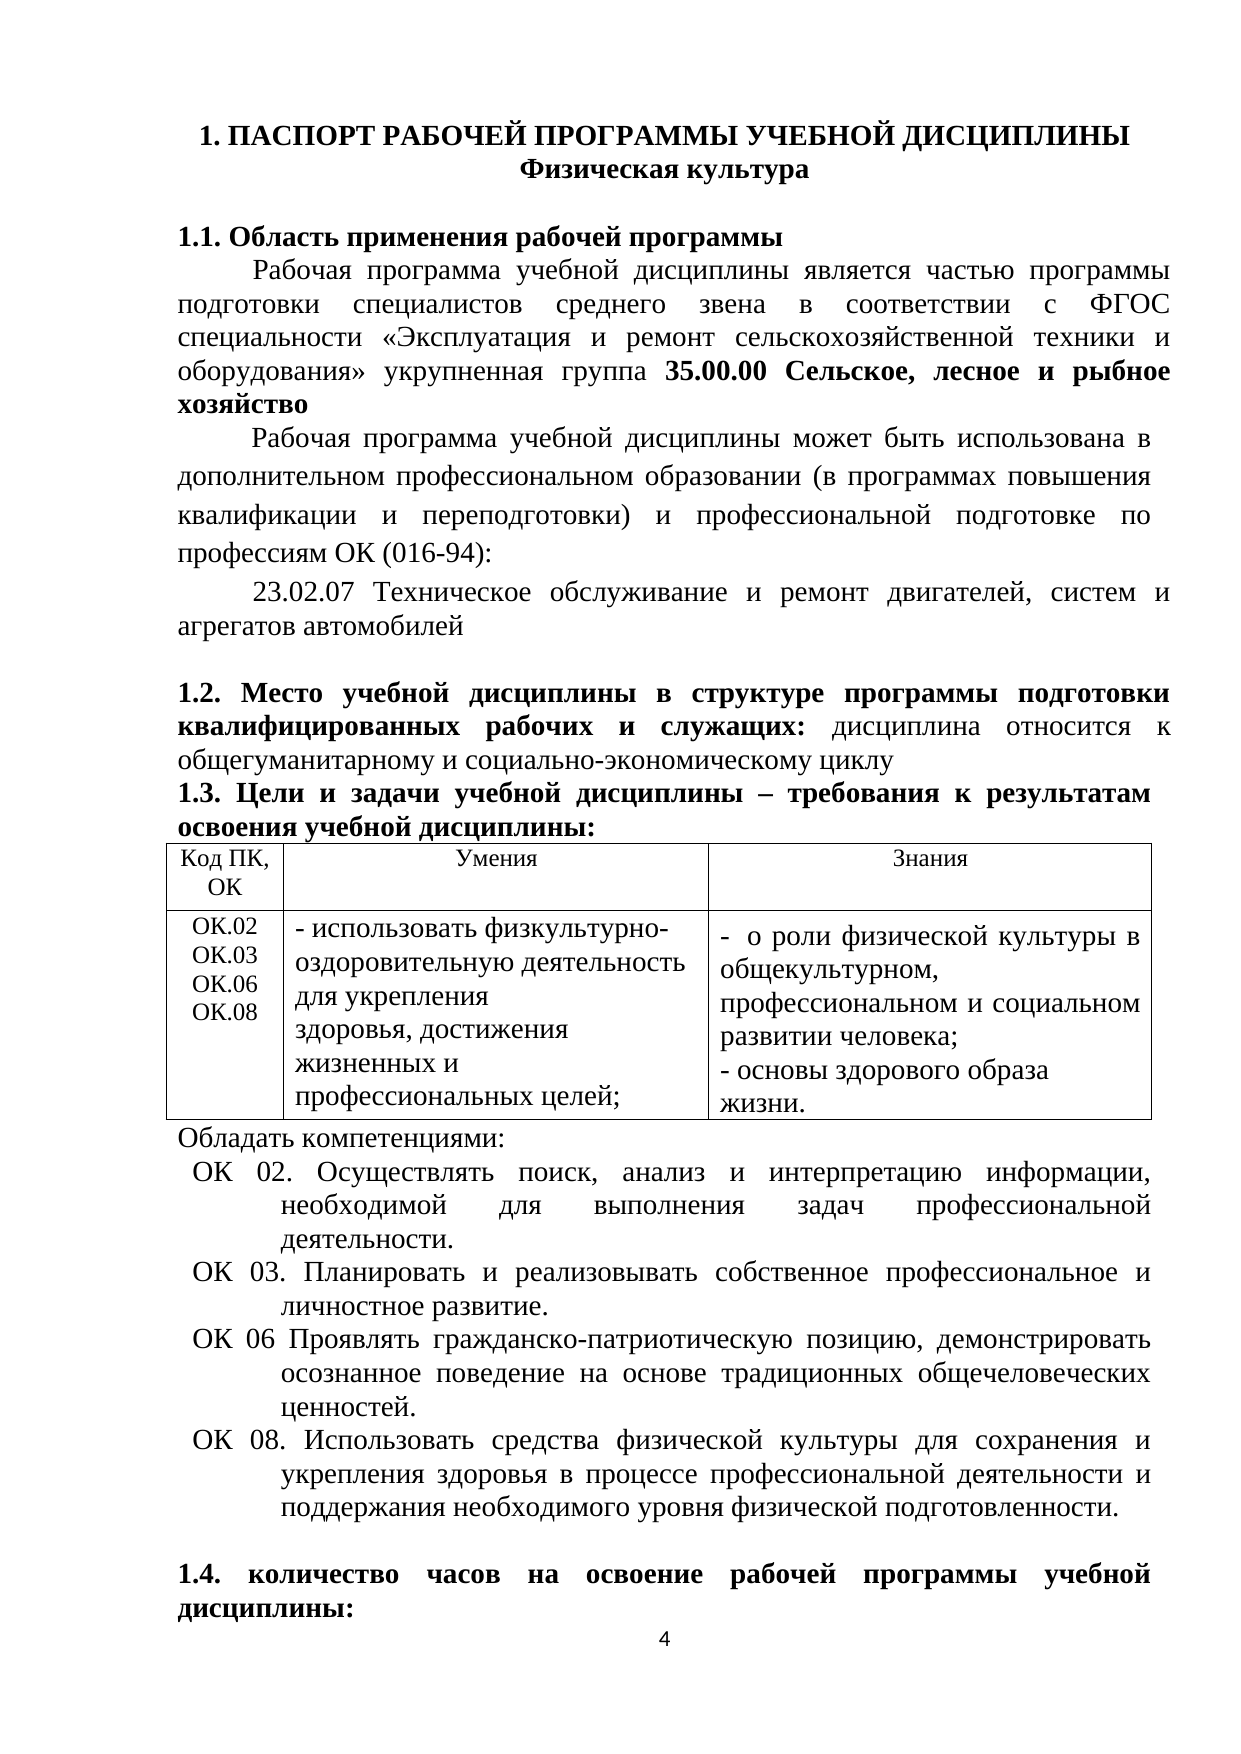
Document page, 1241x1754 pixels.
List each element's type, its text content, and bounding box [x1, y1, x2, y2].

text ОК 08. Использовать средства физической культуры для сохранения и укрепления здоровья в процессе профессиональной деятельности и поддержания необходимого уровня физической подготовленности. [192, 1422, 1152, 1523]
text ОК 06 Проявлять гражданско-патриотическую позицию, демонстрировать осознанное поведение на основе традиционных общечеловеческих ценностей. [192, 1322, 1152, 1422]
text ОК 03. Планировать и реализовывать собственное профессиональное и личностное развитие. [192, 1254, 1152, 1322]
text Рабочая программа учебной дисциплины является частью программы подготовки специалистов среднего звена в соответствии с ФГОС специальности «Эксплуатация и ремонт сельскохозяйственной техники и оборудования» укрупненная группа 35.00.00 Сельское, лесное и рыбное хозяйство [177, 252, 1171, 420]
table_header Код ПК, ОК [167, 844, 283, 910]
text 1.2. Место учебной дисциплины в структуре программы подготовки квалифицированных рабочих и служащих: дисциплина относится к общегуманитарному и социально-экономическому циклу [177, 675, 1171, 775]
text Обладать компетенциями: [177, 1120, 1152, 1154]
table_header Умения [284, 844, 708, 910]
text 1.4. количество часов на освоение рабочей программы учебной дисциплины: [177, 1556, 1152, 1623]
table_cell - использовать физкультурно-оздоровительную деятельность для укрепления здоровья, достижения жизненных и профессиональных целей; [284, 911, 708, 1119]
text Рабочая программа учебной дисциплины может быть использована в дополнительном профессиональном образовании (в программах повышения квалификации и переподготовки) и профессиональной подготовке по профессиям ОК (016-94): [177, 420, 1152, 569]
text 1.3. Цели и задачи учебной дисциплины – требования к результатам освоения учебной дисциплины: [177, 775, 1152, 842]
table_cell - о роли физической культуры в общекультурном, профессиональном и социальном развитии человека; - основы здорового образа жизни. [709, 911, 1151, 1119]
text Физическая культура [177, 152, 1152, 185]
table_header Знания [709, 844, 1151, 910]
text 23.02.07 Техническое обслуживание и ремонт двигателей, систем и агрегатов автомобилей [177, 574, 1171, 641]
text 1.1. Область применения рабочей программы [177, 219, 1171, 252]
table_cell ОК.02 ОК.03 ОК.06 ОК.08 [167, 911, 283, 1119]
text ОК 02. Осуществлять поиск, анализ и интерпретацию информации, необходимой для выполнения задач профессиональной деятельности. [192, 1154, 1152, 1254]
text 1. паспорт РАБОЧЕЙ ПРОГРАММЫ УЧЕБНОЙ ДИСЦИПЛИНЫ [177, 118, 1152, 152]
